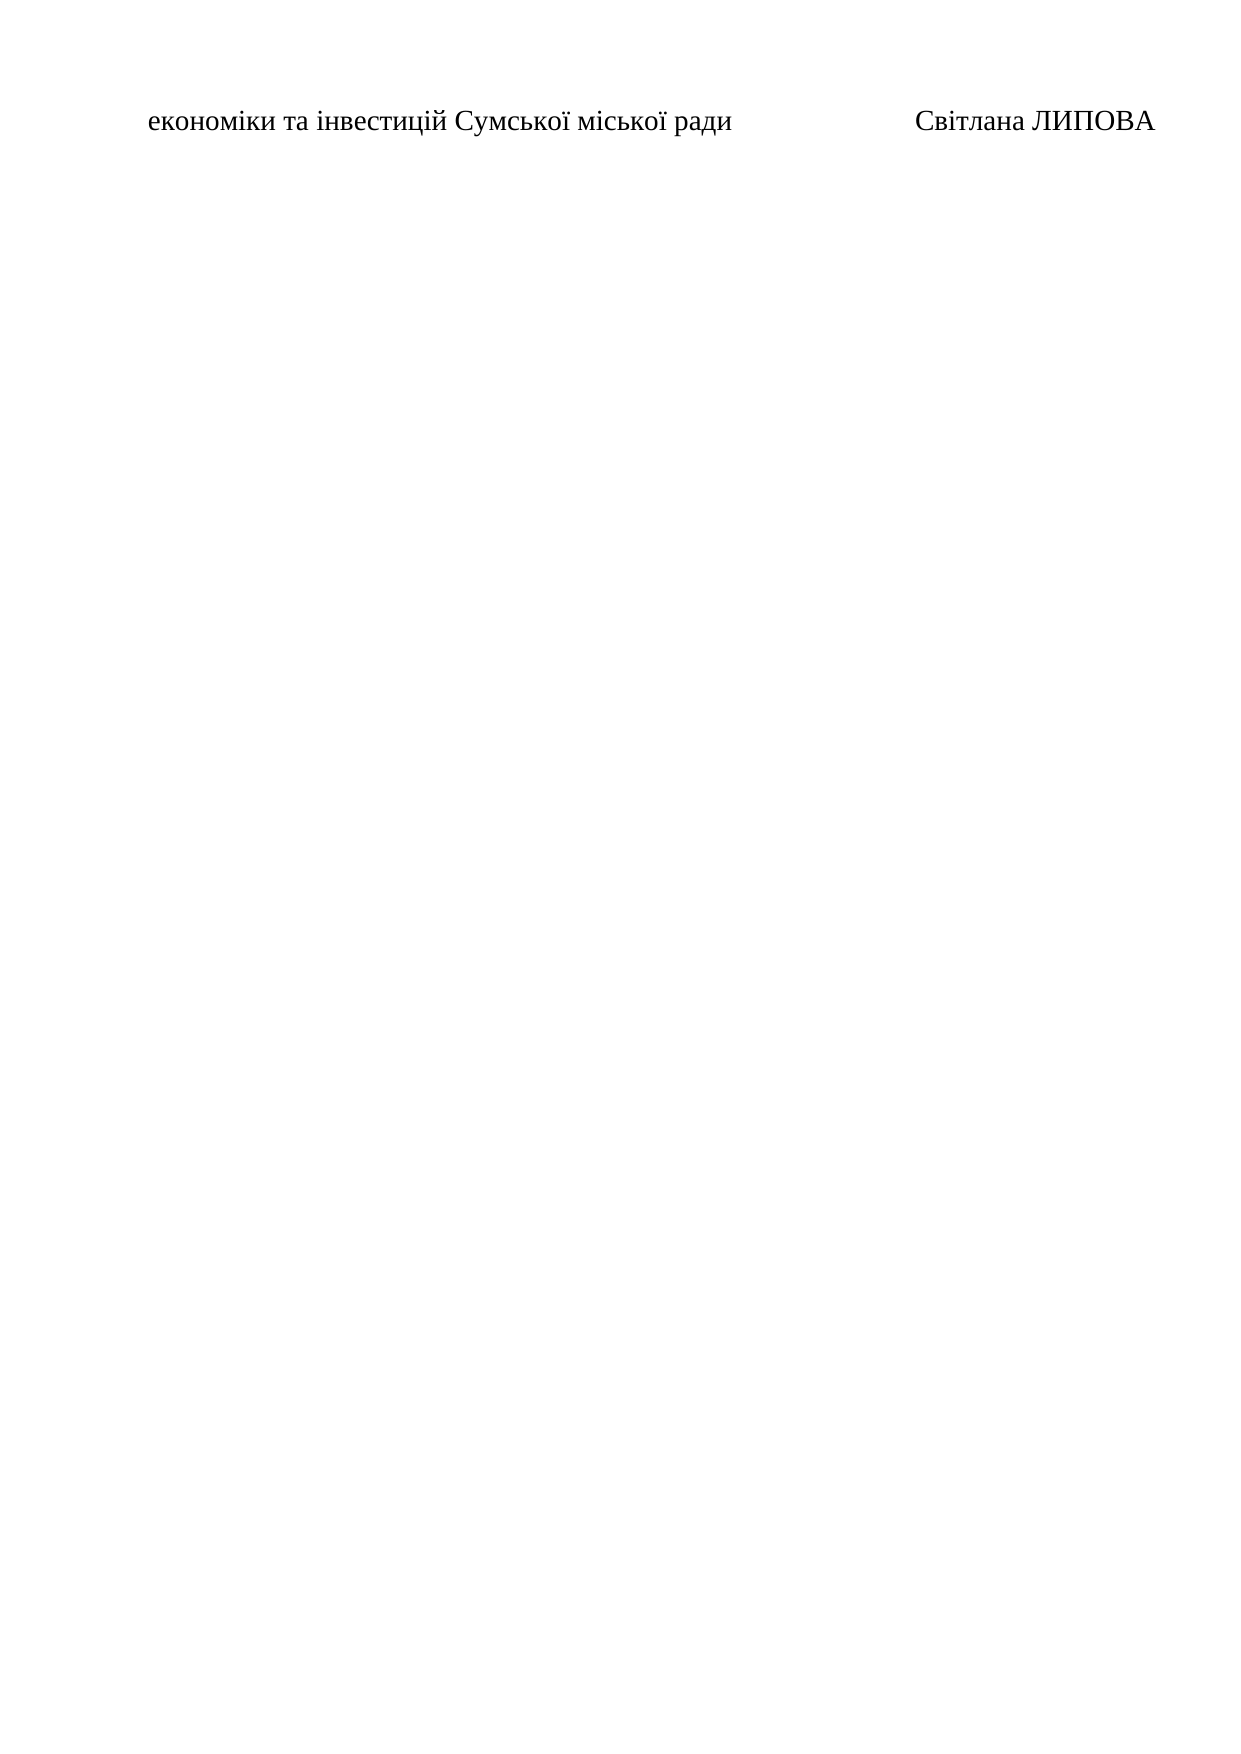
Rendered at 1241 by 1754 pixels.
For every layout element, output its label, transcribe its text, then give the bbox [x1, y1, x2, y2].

text економіки та інвестицій Сумської міської ради Світлана ЛИПОВА [148, 103, 1181, 137]
